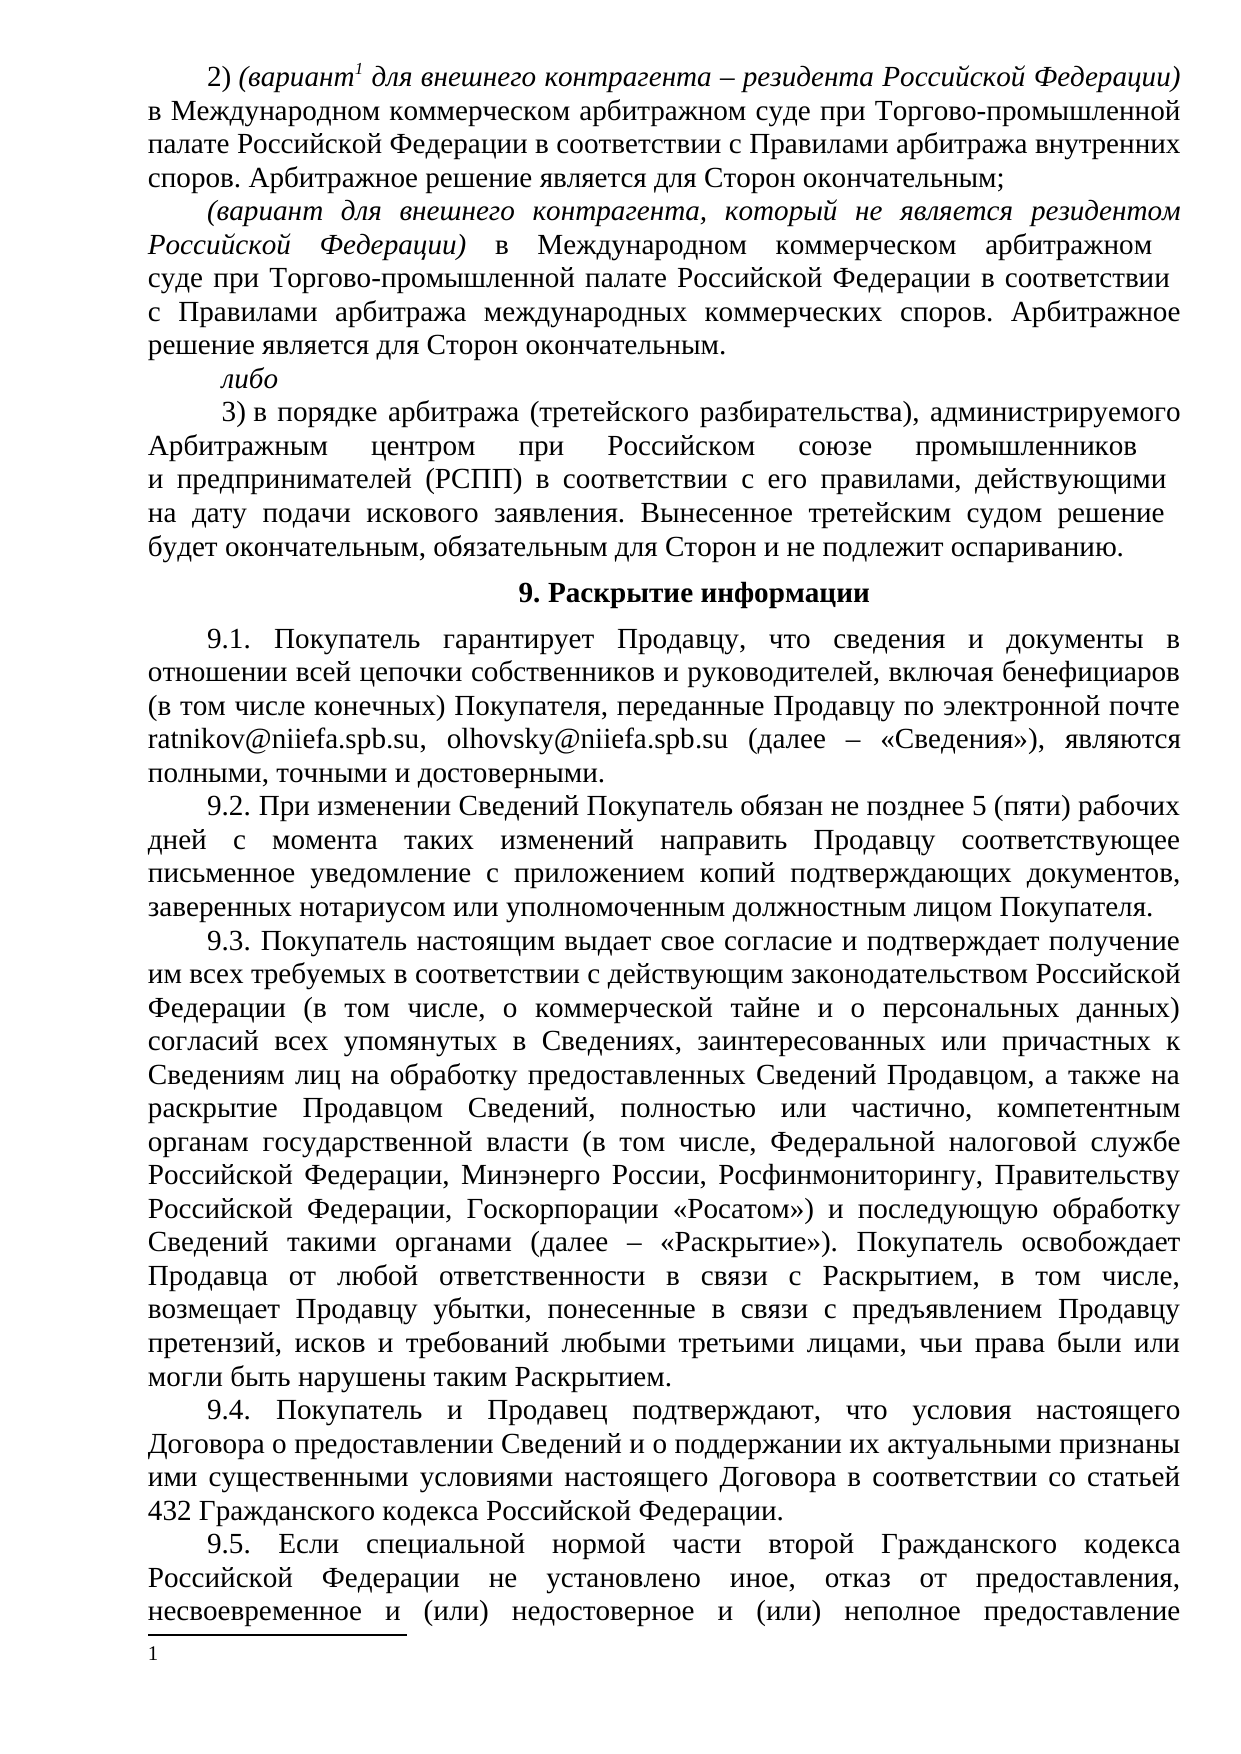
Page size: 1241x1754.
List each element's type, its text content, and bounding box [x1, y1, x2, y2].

text 3) в порядке арбитража (третейского разбирательства), администрируемого Арбитражным центром при Российском союзе промышленников и предпринимателей (РСПП) в соответствии с его правилами, действующими на дату подачи искового заявления. Вынесенное третейским судом решение будет окончательным, обязательным для Сторон и не подлежит оспариванию. [148, 394, 1181, 562]
list Раскрытие информации [148, 575, 1181, 608]
list Покупатель гарантирует Продавцу, что сведения и документы в отношении всей цепочки собственников и руководителей, включая бенефициаров (в том числе конечных) Покупателя, переданные Продавцу по электронной почте ratnikov@niiefa.spb.su, olhovsky@niiefa.spb.su (далее – «Сведения»), являются полными, точными и достоверными. [148, 621, 1181, 788]
text 2) (вариант для внешнего контрагента – резидента Российской Федерации) в Международном коммерческом арбитражном суде при Торгово-промышленной палате Российской Федерации в соответствии с Правилами арбитража внутренних споров. Арбитражное решение является для Сторон окончательным; [148, 59, 1181, 193]
list Покупатель и Продавец подтверждают, что условия настоящего Договора о предоставлении Сведений и о поддержании их актуальными признаны ими существенными условиями настоящего Договора в соответствии со статьей 432 Гражданского кодекса Российской Федерации. [148, 1392, 1181, 1526]
text либо [148, 361, 1181, 394]
list Покупатель настоящим выдает свое согласие и подтверждает получение им всех требуемых в соответствии с действующим законодательством Российской Федерации (в том числе, о коммерческой тайне и о персональных данных) согласий всех упомянутых в Сведениях, заинтересованных или причастных к Сведениям лиц на обработку предоставленных Сведений Продавцом, а также на раскрытие Продавцом Сведений, полностью или частично, компетентным органам государственной власти (в том числе, Федеральной налоговой службе Российской Федерации, Минэнерго России, Росфинмониторингу, Правительству Российской Федерации, Госкорпорации «Росатом») и последующую обработку Сведений такими органами (далее – «Раскрытие»). Покупатель освобождает Продавца от любой ответственности в связи с Раскрытием, в том числе, возмещает Продавцу убытки, понесенные в связи с предъявлением Продавцу претензий, исков и требований любыми третьими лицами, чьи права были или могли быть нарушены таким Раскрытием. [148, 923, 1181, 1392]
list При изменении Сведений Покупатель обязан не позднее 5 (пяти) рабочих дней с момента таких изменений направить Продавцу соответствующее письменное уведомление с приложением копий подтверждающих документов, заверенных нотариусом или уполномоченным должностным лицом Покупателя. [148, 788, 1181, 923]
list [148, 1526, 1181, 1627]
text (вариант для внешнего контрагента, который не является резидентом Российской Федерации) в Международном коммерческом арбитражном суде при Торгово-промышленной палате Российской Федерации в соответствии с Правилами арбитража международных коммерческих споров. Арбитражное решение является для Сторон окончательным. [148, 193, 1181, 361]
